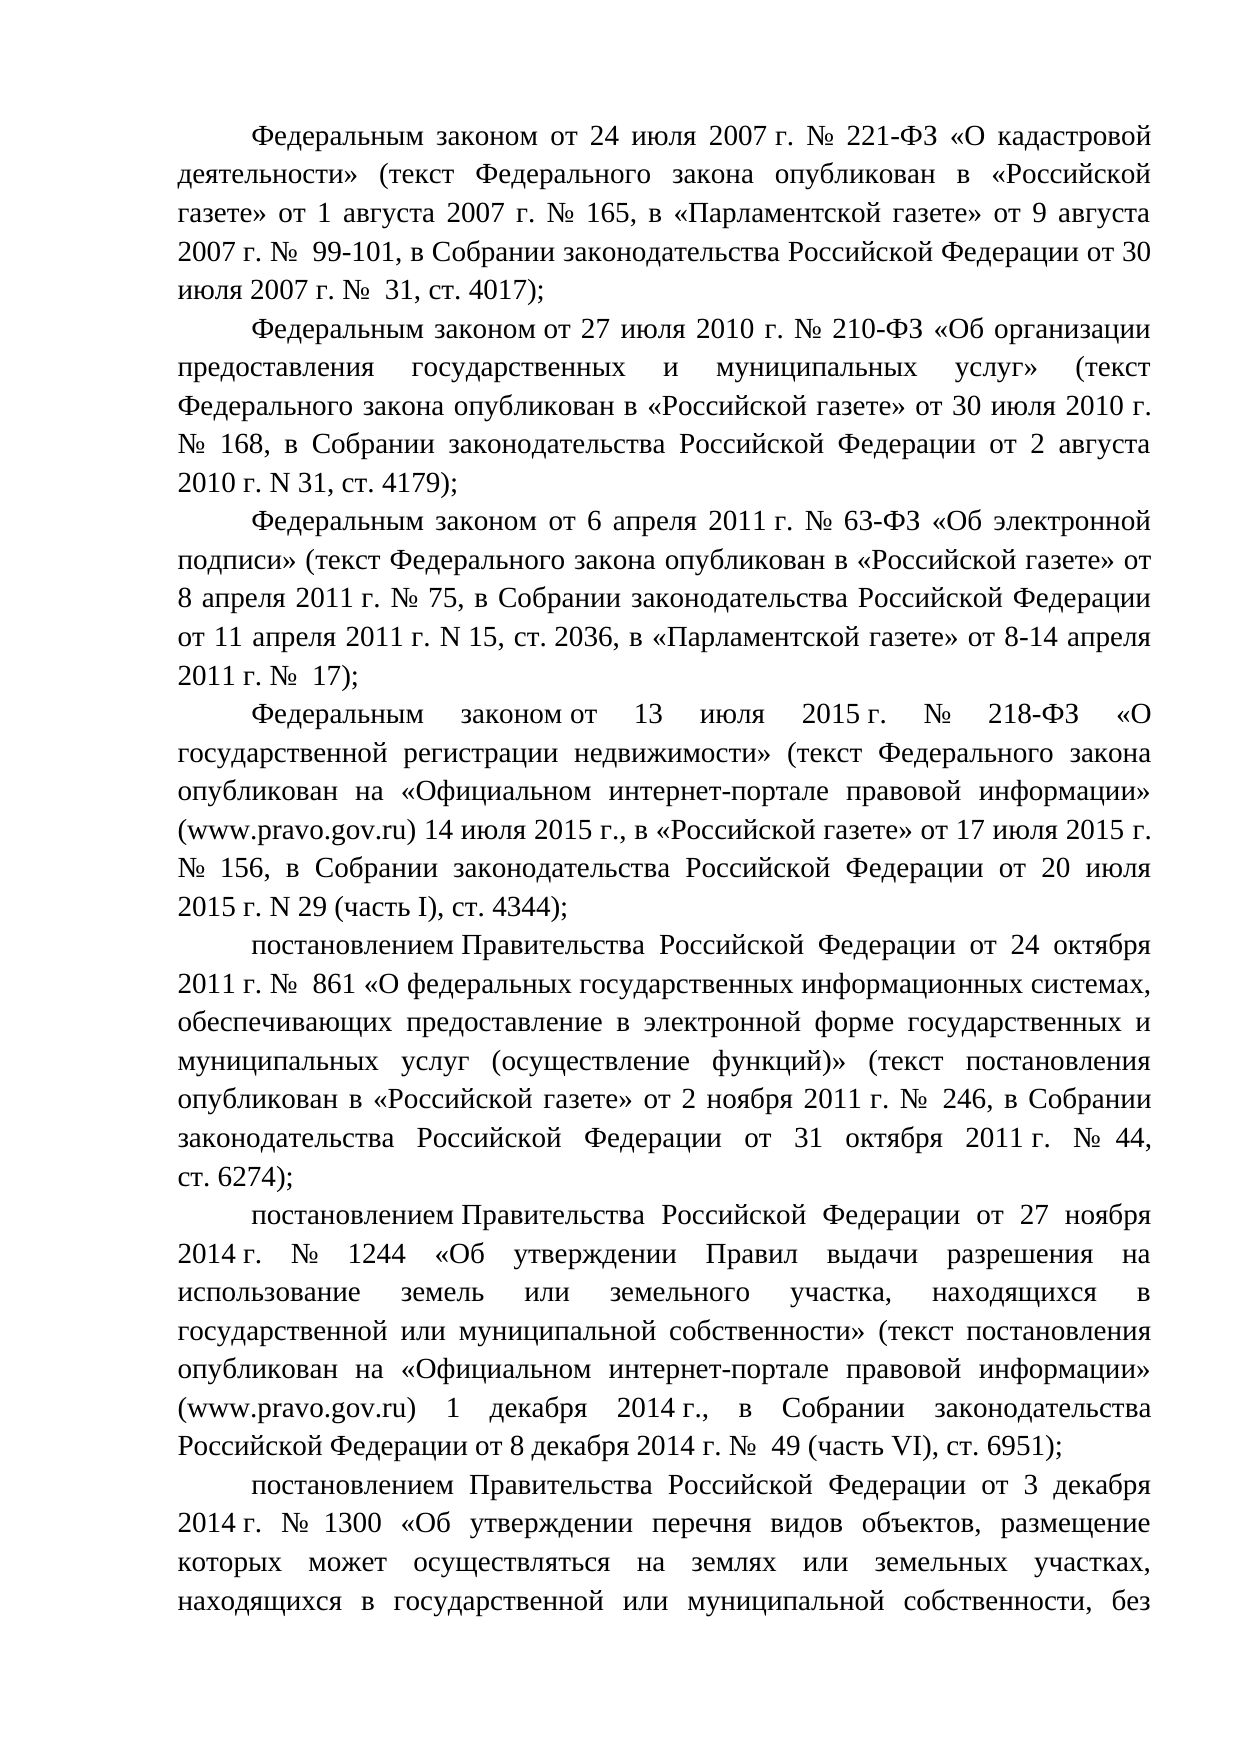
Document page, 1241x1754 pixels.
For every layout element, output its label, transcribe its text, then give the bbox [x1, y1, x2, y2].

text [177, 1467, 1152, 1616]
text Федеральным законом от 24 июля 2007 г. № 221-ФЗ «О кадастровой деятельности» (текст Федерального закона опубликован в «Российской газете» от 1 августа 2007 г. № 165, в «Парламентской газете» от 9 августа 2007 г. № 99-101, в Собрании законодательства Российской Федерации от 30 июля 2007 г. № 31, ст. 4017); [177, 118, 1152, 306]
text постановлением Правительства Российской Федерации от 27 ноября 2014 г. № 1244 «Об утверждении Правил выдачи разрешения на использование земель или земельного участка, находящихся в государственной или муниципальной собственности» (текст постановления опубликован на «Официальном интернет-портале правовой информации» (www.pravo.gov.ru) 1 декабря 2014 г., в Собрании законодательства Российской Федерации от 8 декабря 2014 г. № 49 (часть VI), ст. 6951); [177, 1197, 1152, 1462]
text Федеральным законом от 13 июля 2015 г. № 218-ФЗ «О государственной регистрации недвижимости» (текст Федерального закона опубликован на «Официальном интернет-портале правовой информации» (www.pravo.gov.ru) 14 июля 2015 г., в «Российской газете» от 17 июля 2015 г. № 156, в Собрании законодательства Российской Федерации от 20 июля 2015 г. N 29 (часть I), ст. 4344); [177, 696, 1152, 922]
text Федеральным законом от 27 июля 2010 г. № 210-ФЗ «Об организации предоставления государственных и муниципальных услуг» (текст Федерального закона опубликован в «Российской газете» от 30 июля 2010 г. № 168, в Собрании законодательства Российской Федерации от 2 августа 2010 г. N 31, ст. 4179); [177, 311, 1152, 498]
text Федеральным законом от 6 апреля 2011 г. № 63-ФЗ «Об электронной подписи» (текст Федерального закона опубликован в «Российской газете» от 8 апреля 2011 г. № 75, в Собрании законодательства Российской Федерации от 11 апреля 2011 г. N 15, ст. 2036, в «Парламентской газете» от 8-14 апреля 2011 г. № 17); [177, 503, 1152, 691]
text постановлением Правительства Российской Федерации от 24 октября 2011 г. № 861 «О федеральных государственных информационных системах, обеспечивающих предоставление в электронной форме государственных и муниципальных услуг (осуществление функций)» (текст постановления опубликован в «Российской газете» от 2 ноября 2011 г. № 246, в Собрании законодательства Российской Федерации от 31 октября 2011 г. № 44, ст. 6274); [177, 927, 1152, 1192]
